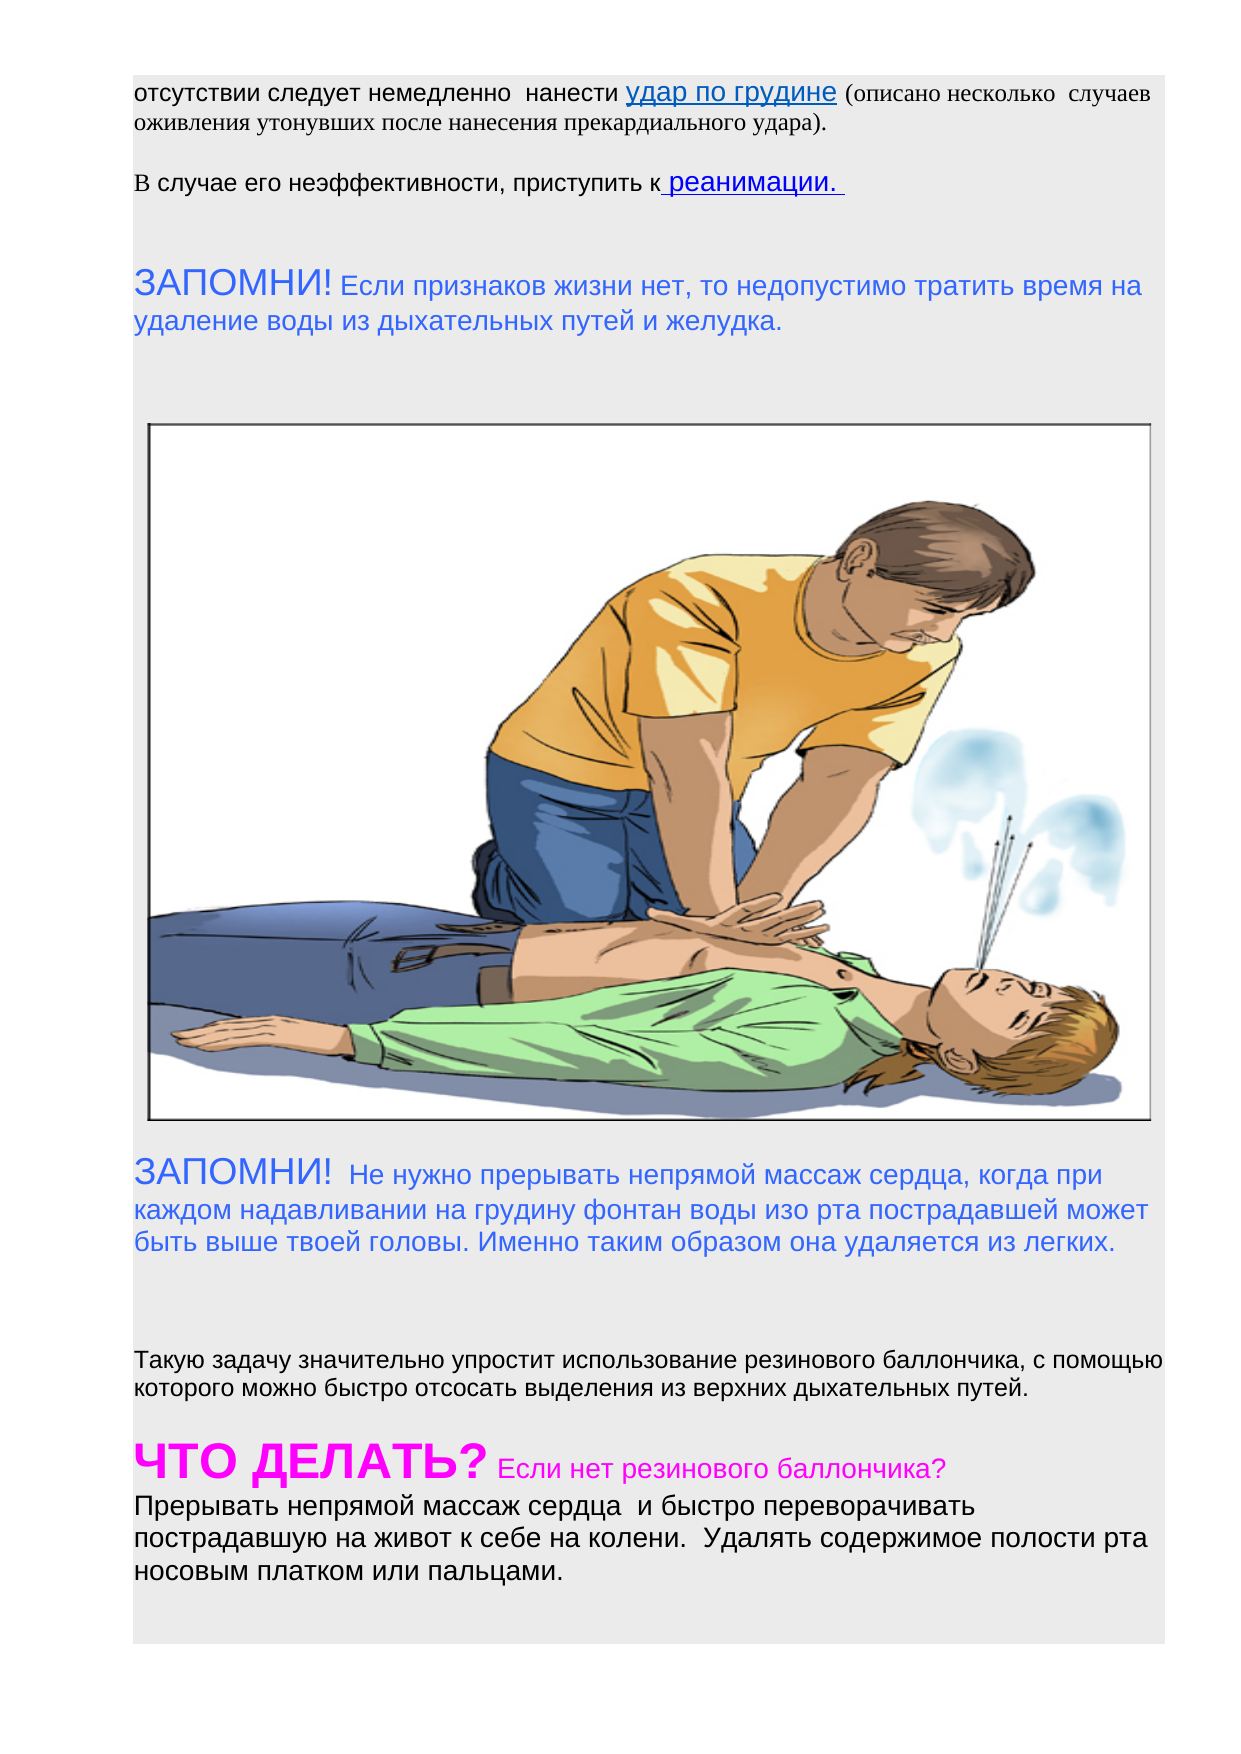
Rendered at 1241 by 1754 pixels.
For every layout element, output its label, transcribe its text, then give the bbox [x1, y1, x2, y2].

text ЗАПОМНИ! Если признаков жизни нет, то недопустимо тратить время на удаление воды из дыхательных путей и желудка. [133, 260, 1165, 336]
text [133, 75, 1165, 136]
text ЗАПОМНИ! Не нужно прерывать непрямой массаж сердца, когда при каждом надавливании на грудину фонтан воды изо рта пострадавшей может быть выше твоей головы. Именно таким образом она удаляется из легких. [133, 1149, 1165, 1257]
text ЧТО ДЕЛАТЬ? Если нет резинового баллончика? Прерывать непрямой массаж сердца и быстро переворачивать пострадавшую на живот к себе на колени. Удалять содержимое полости рта носовым платком или пальцами. [133, 1431, 1165, 1586]
picture [147, 423, 1152, 1121]
text В случае его неэффективности, приступить к реанимации. [133, 165, 1165, 231]
text Такую задачу значительно упростит использование резинового баллончика, с помощью которого можно быстро отсосать выделения из верхних дыхательных путей. [133, 1344, 1165, 1402]
